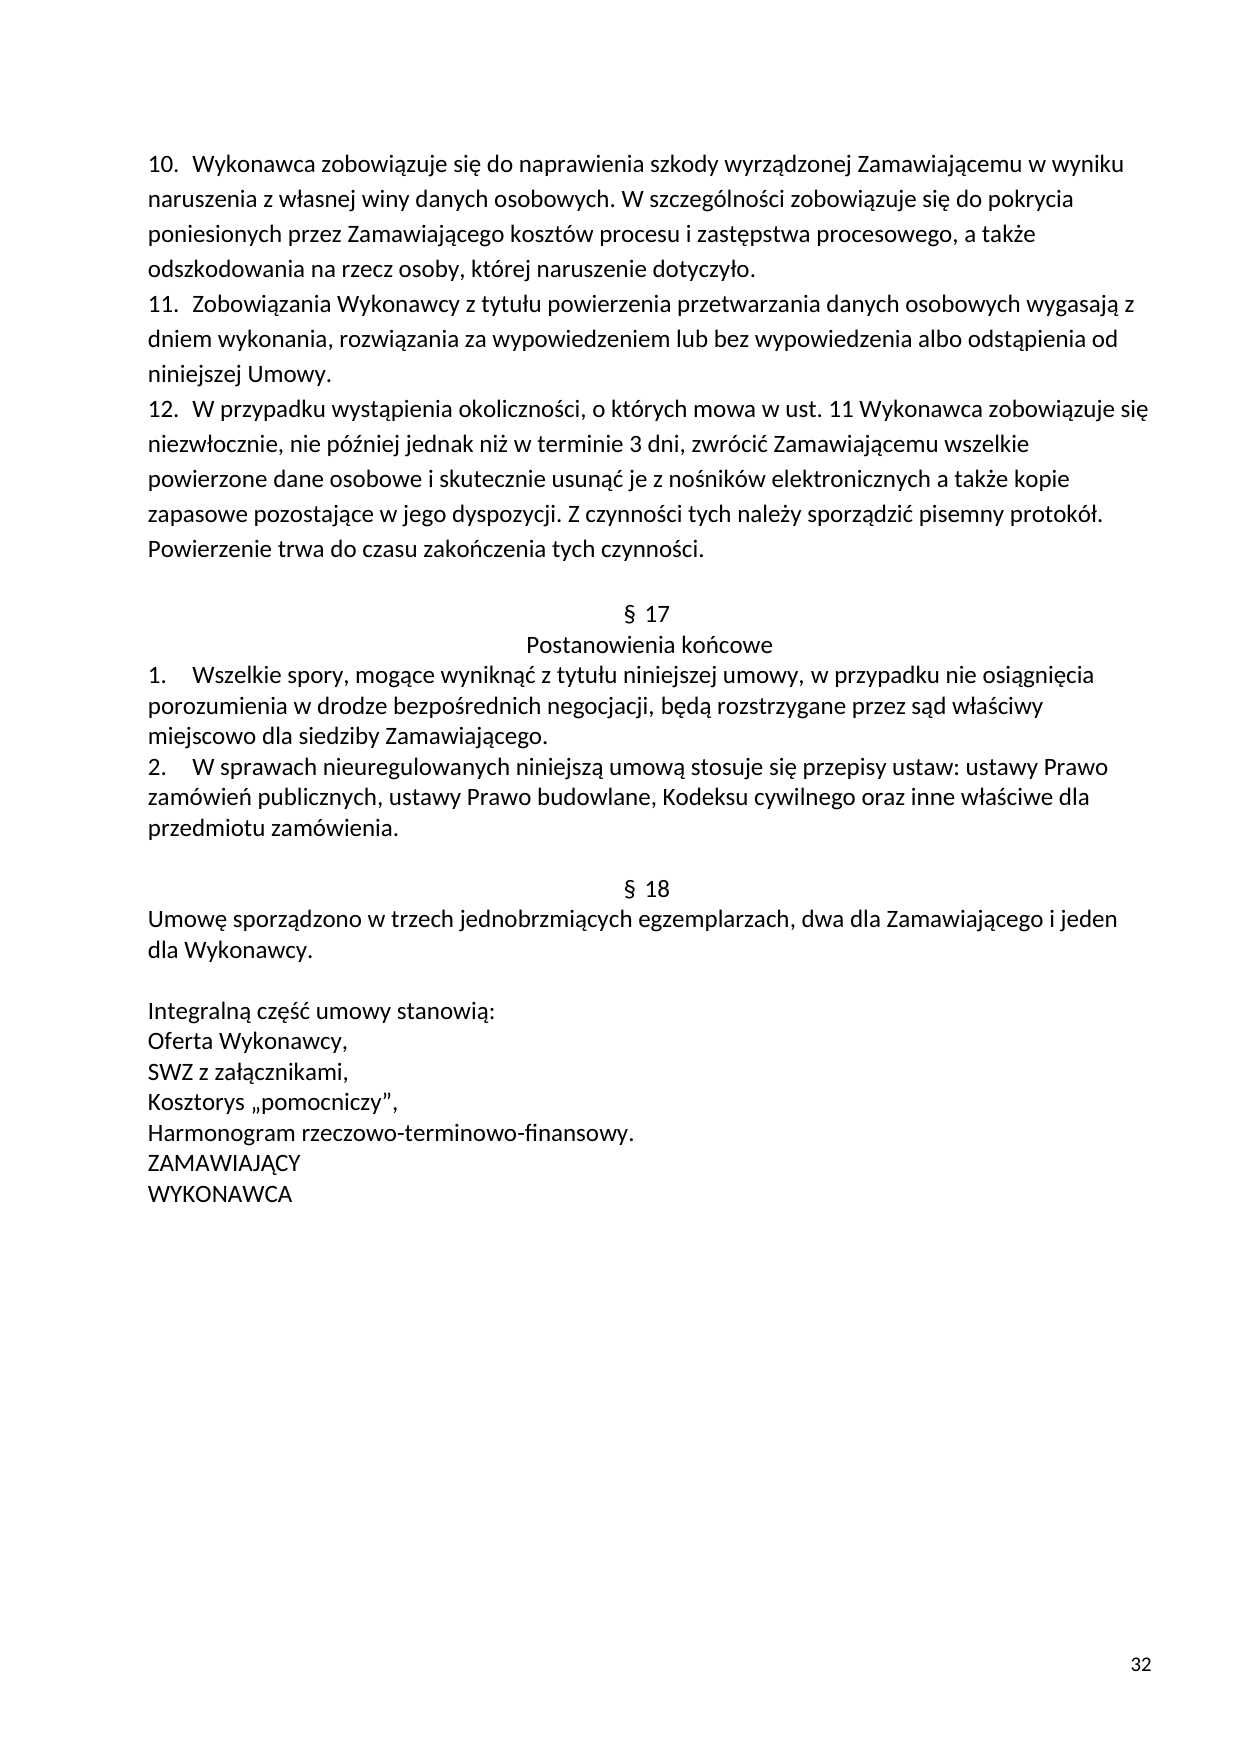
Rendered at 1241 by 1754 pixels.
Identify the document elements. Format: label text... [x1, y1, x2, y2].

text Kosztorys „pomocniczy”, [148, 1087, 1152, 1117]
list W sprawach nieuregulowanych niniejszą umową stosuje się przepisy ustaw: ustawy Prawo zamówień publicznych, ustawy Prawo budowlane, Kodeksu cywilnego oraz inne właściwe dla przedmiotu zamówienia. [148, 751, 1152, 842]
text ZAMAWIAJĄCY [148, 1148, 1152, 1178]
list Wszelkie spory, mogące wyniknąć z tytułu niniejszej umowy, w przypadku nie osiągnięcia porozumienia w drodze bezpośrednich negocjacji, będą rozstrzygane przez sąd właściwy miejscowo dla siedziby Zamawiającego. [148, 659, 1152, 751]
text Umowę sporządzono w trzech jednobrzmiących egzemplarzach, dwa dla Zamawiającego i jeden dla Wykonawcy. [148, 903, 1152, 964]
text WYKONAWCA [148, 1178, 1152, 1209]
text SWZ z załącznikami, [148, 1056, 1152, 1087]
list 18 [148, 873, 1152, 903]
list W przypadku wystąpienia okoliczności, o których mowa w ust. 11 Wykonawca zobowiązuje się niezwłocznie, nie później jednak niż w terminie 3 dni, zwrócić Zamawiającemu wszelkie powierzone dane osobowe i skutecznie usunąć je z nośników elektronicznych a także kopie zapasowe pozostające w jego dyspozycji. Z czynności tych należy sporządzić pisemny protokół. Powierzenie trwa do czasu zakończenia tych czynności. [148, 393, 1152, 563]
text Integralną część umowy stanowią: [148, 995, 1152, 1026]
text Harmonogram rzeczowo-terminowo-finansowy. [148, 1117, 1152, 1148]
list Zobowiązania Wykonawcy z tytułu powierzenia przetwarzania danych osobowych wygasają z dniem wykonania, rozwiązania za wypowiedzeniem lub bez wypowiedzenia albo odstąpienia od niniejszej Umowy. [148, 288, 1152, 388]
text Oferta Wykonawcy, [148, 1026, 1152, 1056]
list Wykonawca zobowiązuje się do naprawienia szkody wyrządzonej Zamawiającemu w wyniku naruszenia z własnej winy danych osobowych. W szczególności zobowiązuje się do pokrycia poniesionych przez Zamawiającego kosztów procesu i zastępstwa procesowego, a także odszkodowania na rzecz osoby, której naruszenie dotyczyło. [148, 148, 1152, 283]
list 17 Postanowienia końcowe [148, 598, 1152, 659]
